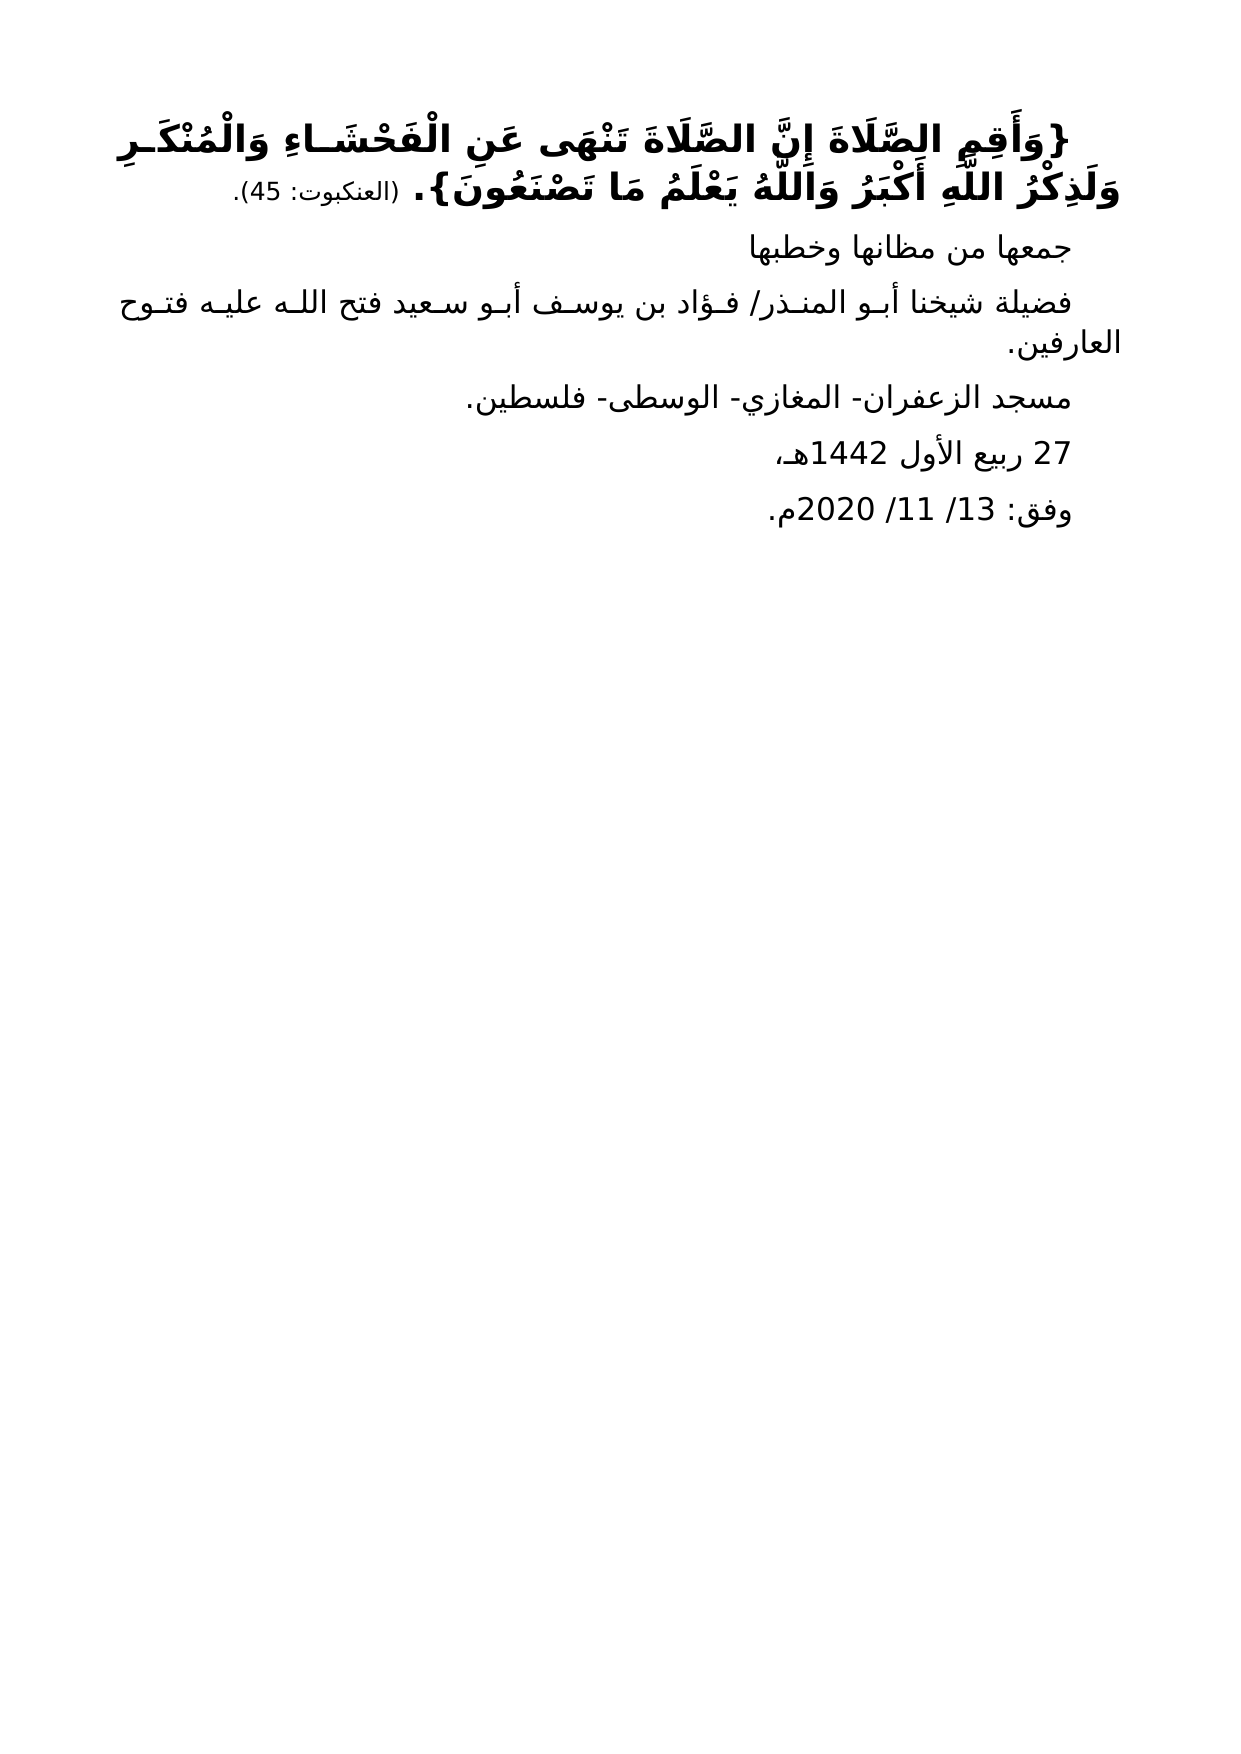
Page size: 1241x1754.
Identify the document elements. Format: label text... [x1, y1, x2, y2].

text جمعها من مظانها وخطبها [118, 229, 1122, 265]
text مسجد الزعفران- المغازي- الوسطى- فلسطين. [118, 380, 1122, 416]
text 27 ربيع الأول 1442هـ، [118, 436, 1122, 472]
text فضيلة شيخنا أبو المنذر/ فؤاد بن يوسف أبو سعيد فتح الله عليه فتوح العارفين. [118, 285, 1122, 360]
text {وَأَقِمِ الصَّلَاةَ إِنَّ الصَّلَاةَ تَنْهَى عَنِ الْفَحْشَاءِ وَالْمُنْكَرِ وَلَذِكْرُ اللَّهِ أَكْبَرُ وَاللَّهُ يَعْلَمُ مَا تَصْنَعُونَ}. (العنكبوت: 45). [118, 118, 1122, 209]
text وفق: 13/ 11/ 2020م. [118, 491, 1122, 528]
